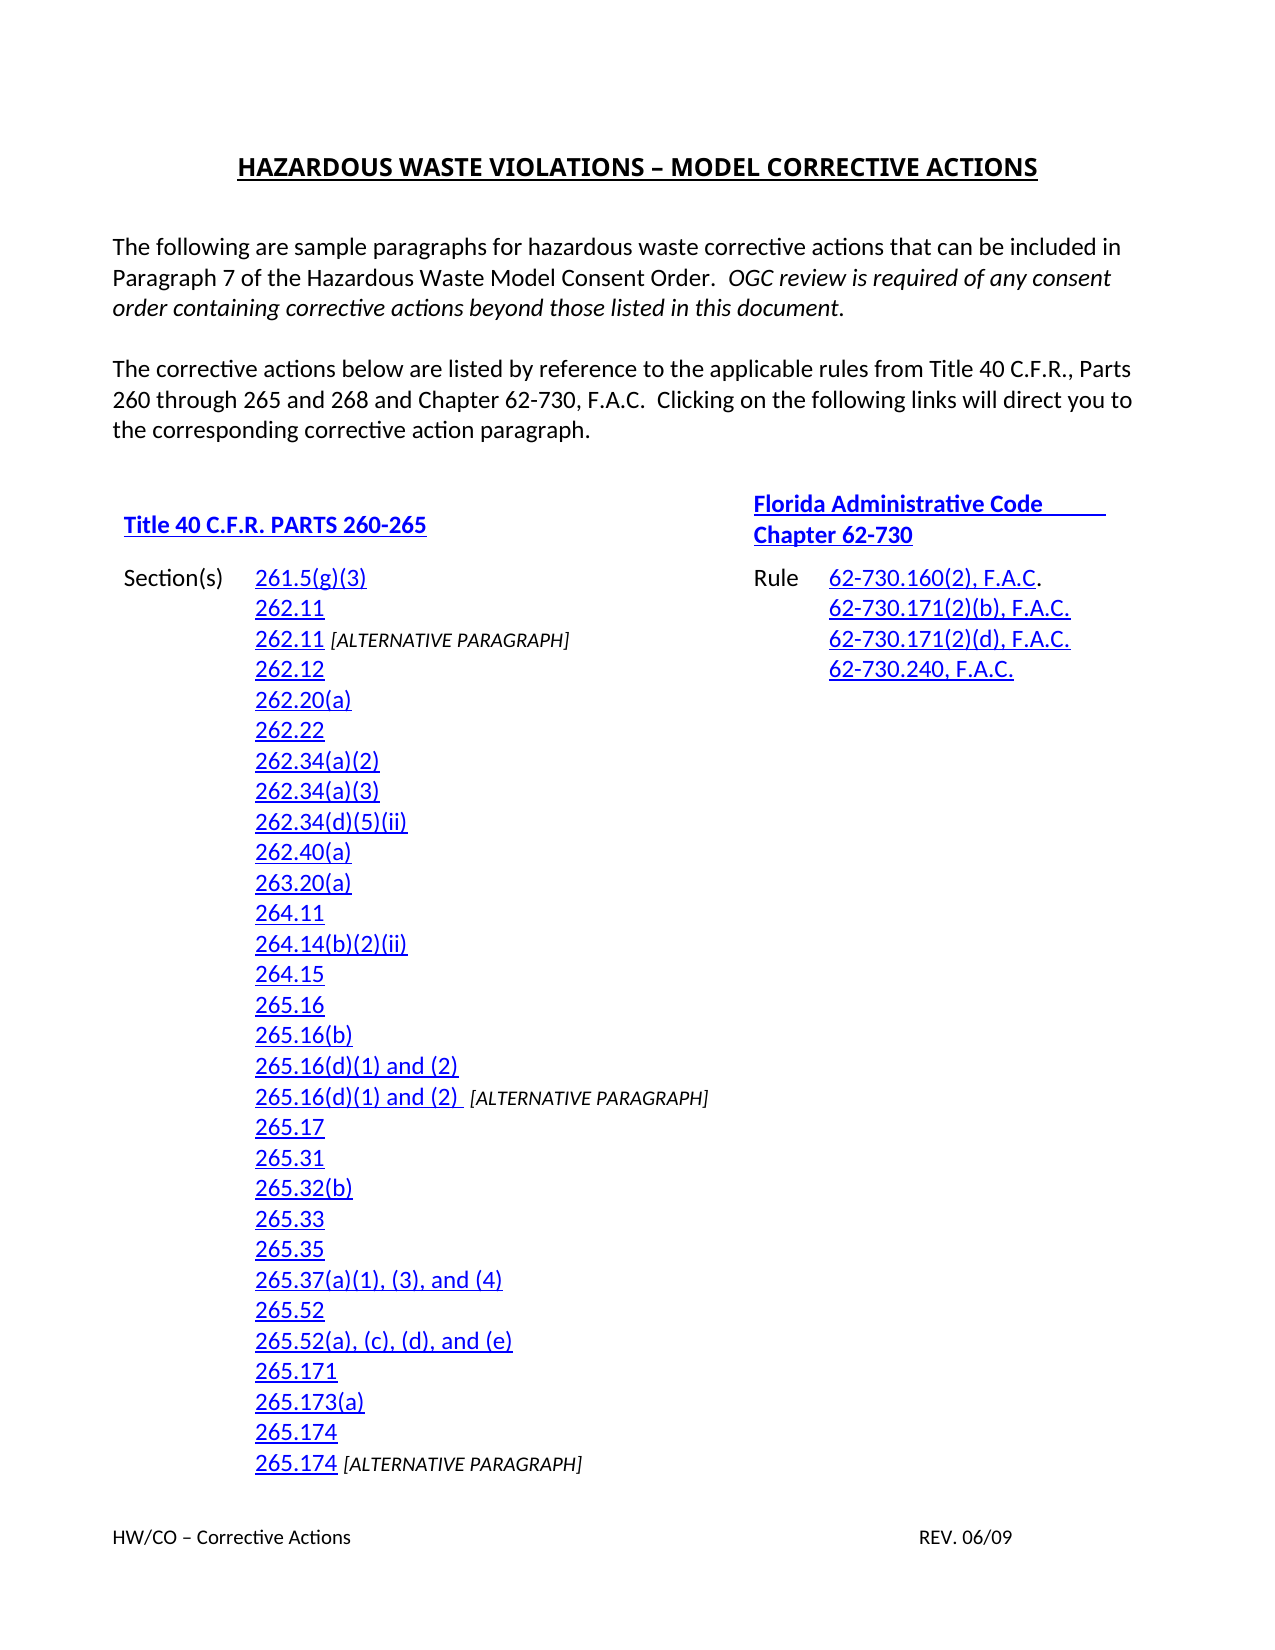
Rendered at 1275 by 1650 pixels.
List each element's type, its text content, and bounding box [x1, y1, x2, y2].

table_cell Section(s) 261.5(g)(3) 262.11 262.11 [ALTERNATIVE PARAGRAPH] 262.12 262.20(a) 262.22 262.34(a)(2) 262.34(a)(3) 262.34(d)(5)(ii) 262.40(a) 263.20(a) 264.11 264.14(b)(2)(ii) 264.15 265.16 265.16(b) 265.16(d)(1) and (2) 265.16(d)(1) and (2) [ALTERNATIVE PARAGRAPH] 265.17 265.31 265.32(b) 265.33 265.35 265.37(a)(1), (3), and (4) 265.52 265.52(a), (c), (d), and (e) 265.171 265.173(a) 265.174 265.174 [ALTERNATIVE PARAGRAPH] [113, 562, 742, 1477]
table_header Title 40 C.F.R. PARTS 260-265 [113, 476, 742, 562]
text The following are sample paragraphs for hazardous waste corrective actions that can be included in Paragraph 7 of the Hazardous Waste Model Consent Order. OGC review is required of any consent order containing corrective actions beyond those listed in this document. [112, 232, 1162, 323]
table_cell Rule 62-730.160(2), F.A.C. 62-730.171(2)(b), F.A.C. 62-730.171(2)(d), F.A.C. 62-730.240, F.A.C. [743, 562, 1185, 1477]
table_header Florida Administrative Code Chapter 62-730 [743, 476, 1185, 562]
text The corrective actions below are listed by reference to the applicable rules from Title 40 C.F.R., Parts 260 through 265 and 268 and Chapter 62-730, F.A.C. Clicking on the following links will direct you to the corresponding corrective action paragraph. [112, 354, 1162, 445]
text HAZARDOUS WASTE VIOLATIONS – MODEL CORRECTIVE ACTIONS [112, 150, 1162, 184]
